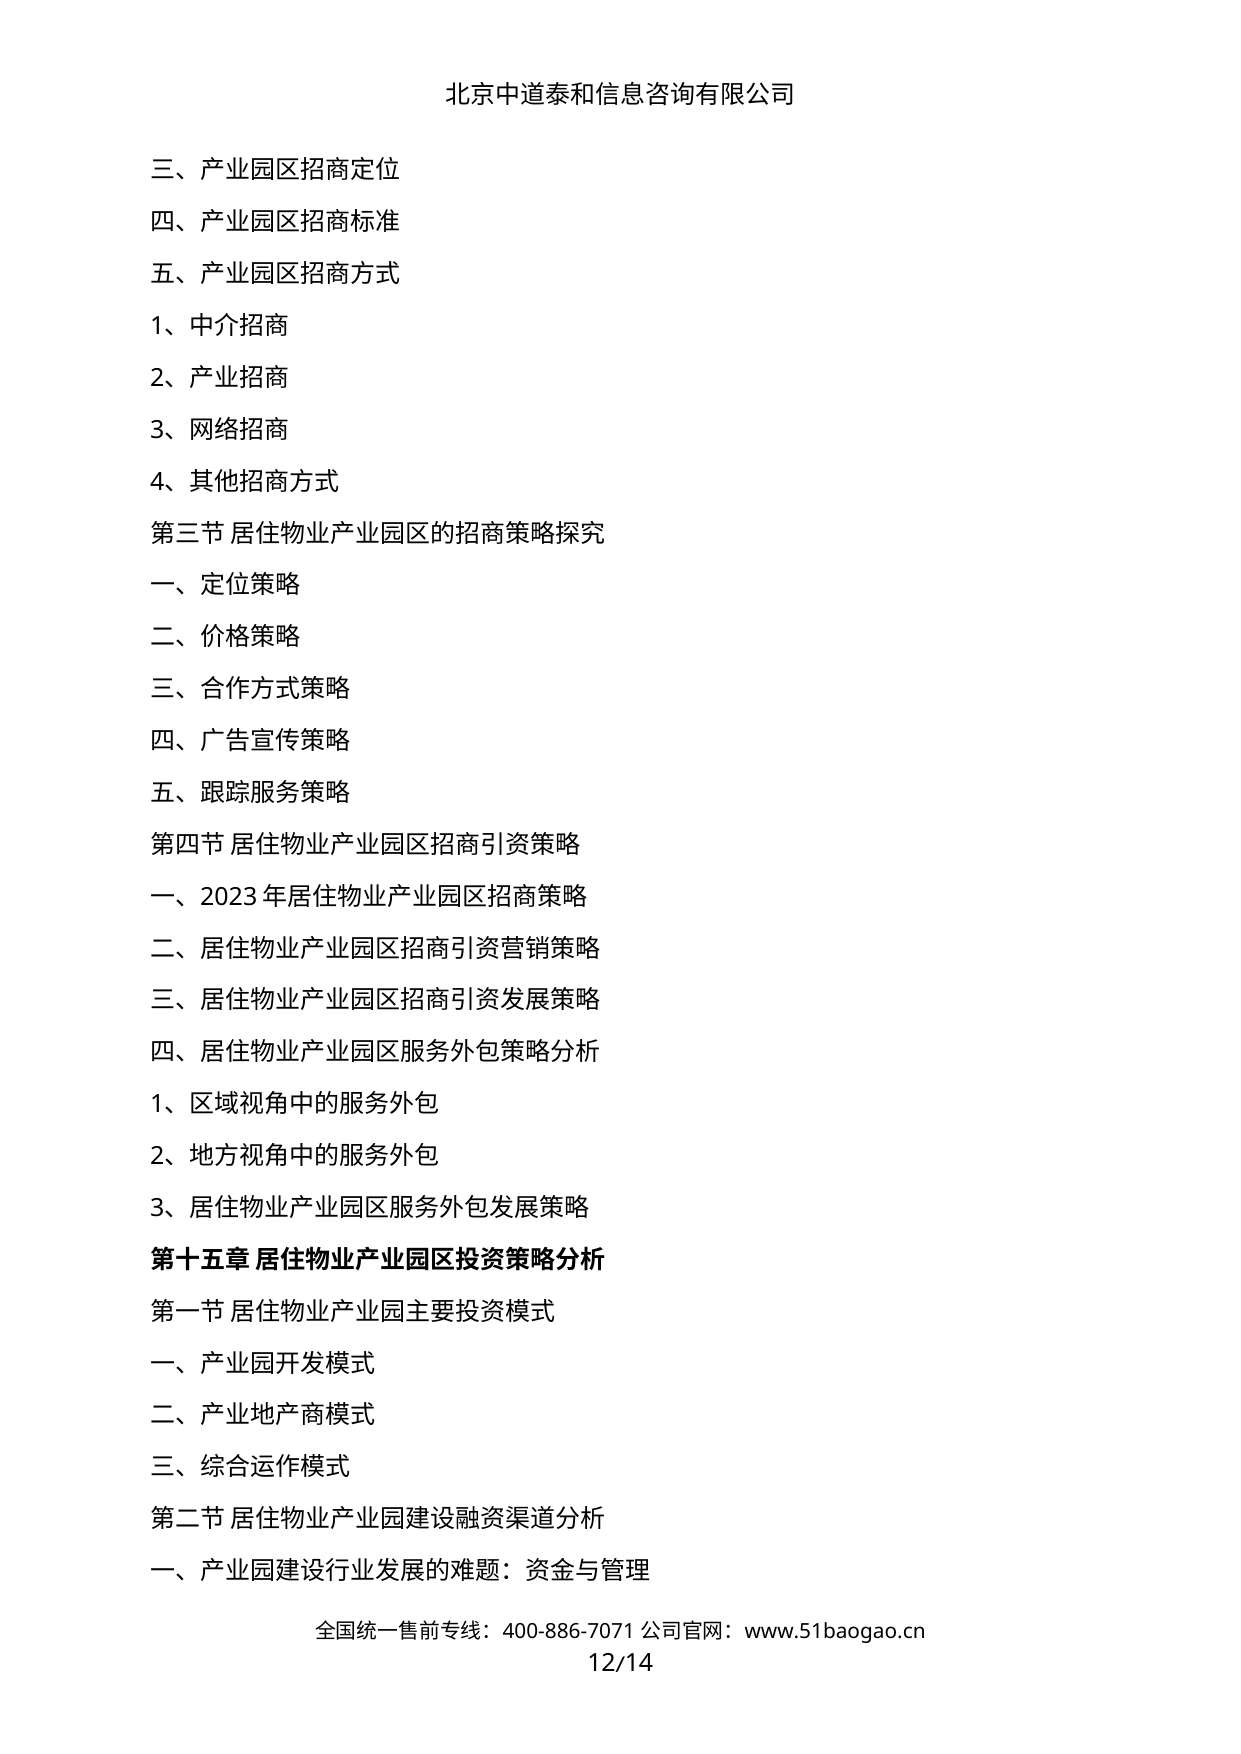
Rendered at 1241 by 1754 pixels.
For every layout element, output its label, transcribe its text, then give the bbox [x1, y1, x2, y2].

text 二、产业地产商模式 [150, 1395, 1090, 1431]
text 一、定位策略 [150, 565, 1090, 601]
text 1、区域视角中的服务外包 [150, 1084, 1090, 1120]
text 4、其他招商方式 [150, 461, 1090, 497]
text 四、广告宣传策略 [150, 721, 1090, 757]
text 一、2023年居住物业产业园区招商策略 [150, 876, 1090, 912]
text 2、地方视角中的服务外包 [150, 1136, 1090, 1172]
text 3、居住物业产业园区服务外包发展策略 [150, 1187, 1090, 1224]
text 第四节 居住物业产业园区招商引资策略 [150, 824, 1090, 861]
text 五、产业园区招商方式 [150, 254, 1090, 290]
text 一、产业园建设行业发展的难题：资金与管理 [150, 1551, 1090, 1587]
text 二、居住物业产业园区招商引资营销策略 [150, 928, 1090, 964]
text 三、产业园区招商定位 [150, 150, 1090, 186]
text 三、综合运作模式 [150, 1447, 1090, 1483]
text 一、产业园开发模式 [150, 1343, 1090, 1379]
text 3、网络招商 [150, 409, 1090, 446]
text 第二节 居住物业产业园建设融资渠道分析 [150, 1499, 1090, 1535]
text 二、价格策略 [150, 617, 1090, 653]
text 三、居住物业产业园区招商引资发展策略 [150, 980, 1090, 1016]
text 五、跟踪服务策略 [150, 772, 1090, 809]
text 四、居住物业产业园区服务外包策略分析 [150, 1032, 1090, 1068]
text 第三节 居住物业产业园区的招商策略探究 [150, 513, 1090, 549]
text 三、合作方式策略 [150, 669, 1090, 705]
text 四、产业园区招商标准 [150, 202, 1090, 238]
text 1、中介招商 [150, 306, 1090, 342]
text 第一节 居住物业产业园主要投资模式 [150, 1291, 1090, 1327]
text 2、产业招商 [150, 357, 1090, 394]
text 第十五章 居住物业产业园区投资策略分析 [150, 1239, 1090, 1276]
